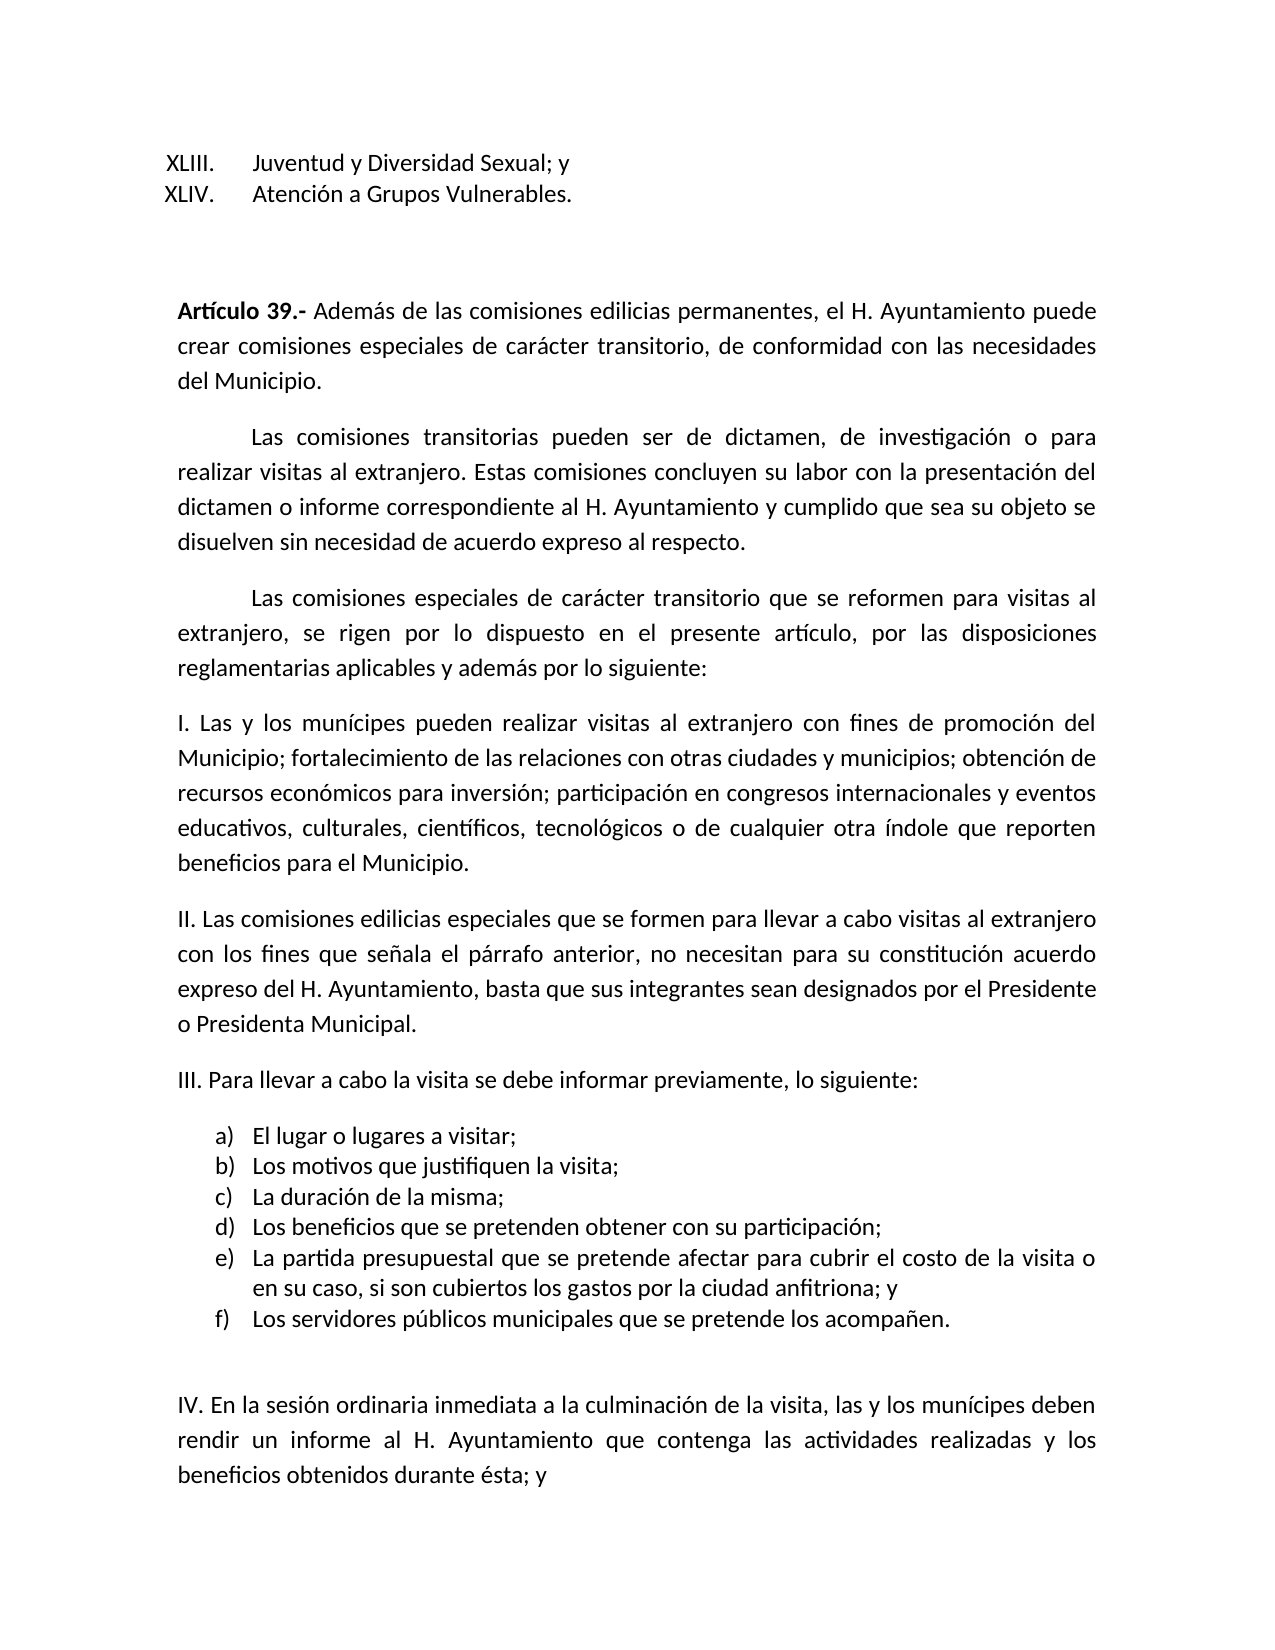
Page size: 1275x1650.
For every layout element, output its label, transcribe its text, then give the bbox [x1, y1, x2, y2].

list La partida presupuestal que se pretende afectar para cubrir el costo de la visita o en su caso, si son cubiertos los gastos por la ciudad anfitriona; y [215, 1242, 1098, 1303]
list Los servidores públicos municipales que se pretende los acompañen. [215, 1303, 1098, 1334]
text Artículo 39.- Además de las comisiones edilicias permanentes, el H. Ayuntamiento puede crear comisiones especiales de carácter transitorio, de conformidad con las necesidades del Municipio. [177, 295, 1098, 396]
text Las comisiones transitorias pueden ser de dictamen, de investigación o para realizar visitas al extranjero. Estas comisiones concluyen su labor con la presentación del dictamen o informe correspondiente al H. Ayuntamiento y cumplido que sea su objeto se disuelven sin necesidad de acuerdo expreso al respecto. [177, 421, 1098, 556]
list Los beneficios que se pretenden obtener con su participación; [215, 1212, 1098, 1242]
text IV. En la sesión ordinaria inmediata a la culminación de la visita, las y los munícipes deben rendir un informe al H. Ayuntamiento que contenga las actividades realizadas y los beneficios obtenidos durante ésta; y [177, 1389, 1098, 1490]
list Los motivos que justifiquen la visita; [215, 1151, 1098, 1181]
list Atención a Grupos Vulnerables. [215, 178, 1098, 209]
text III. Para llevar a cabo la visita se debe informar previamente, lo siguiente: [177, 1064, 1098, 1095]
text Las comisiones especiales de carácter transitorio que se reformen para visitas al extranjero, se rigen por lo dispuesto en el presente artículo, por las disposiciones reglamentarias aplicables y además por lo siguiente: [177, 582, 1098, 682]
list El lugar o lugares a visitar; [215, 1120, 1098, 1151]
text II. Las comisiones edilicias especiales que se formen para llevar a cabo visitas al extranjero con los fines que señala el párrafo anterior, no necesitan para su constitución acuerdo expreso del H. Ayuntamiento, basta que sus integrantes sean designados por el Presidente o Presidenta Municipal. [177, 903, 1098, 1039]
list Juventud y Diversidad Sexual; y [215, 148, 1098, 178]
text I. Las y los munícipes pueden realizar visitas al extranjero con fines de promoción del Municipio; fortalecimiento de las relaciones con otras ciudades y municipios; obtención de recursos económicos para inversión; participación en congresos internacionales y eventos educativos, culturales, científicos, tecnológicos o de cualquier otra índole que reporten beneficios para el Municipio. [177, 707, 1098, 878]
list La duración de la misma; [215, 1181, 1098, 1212]
